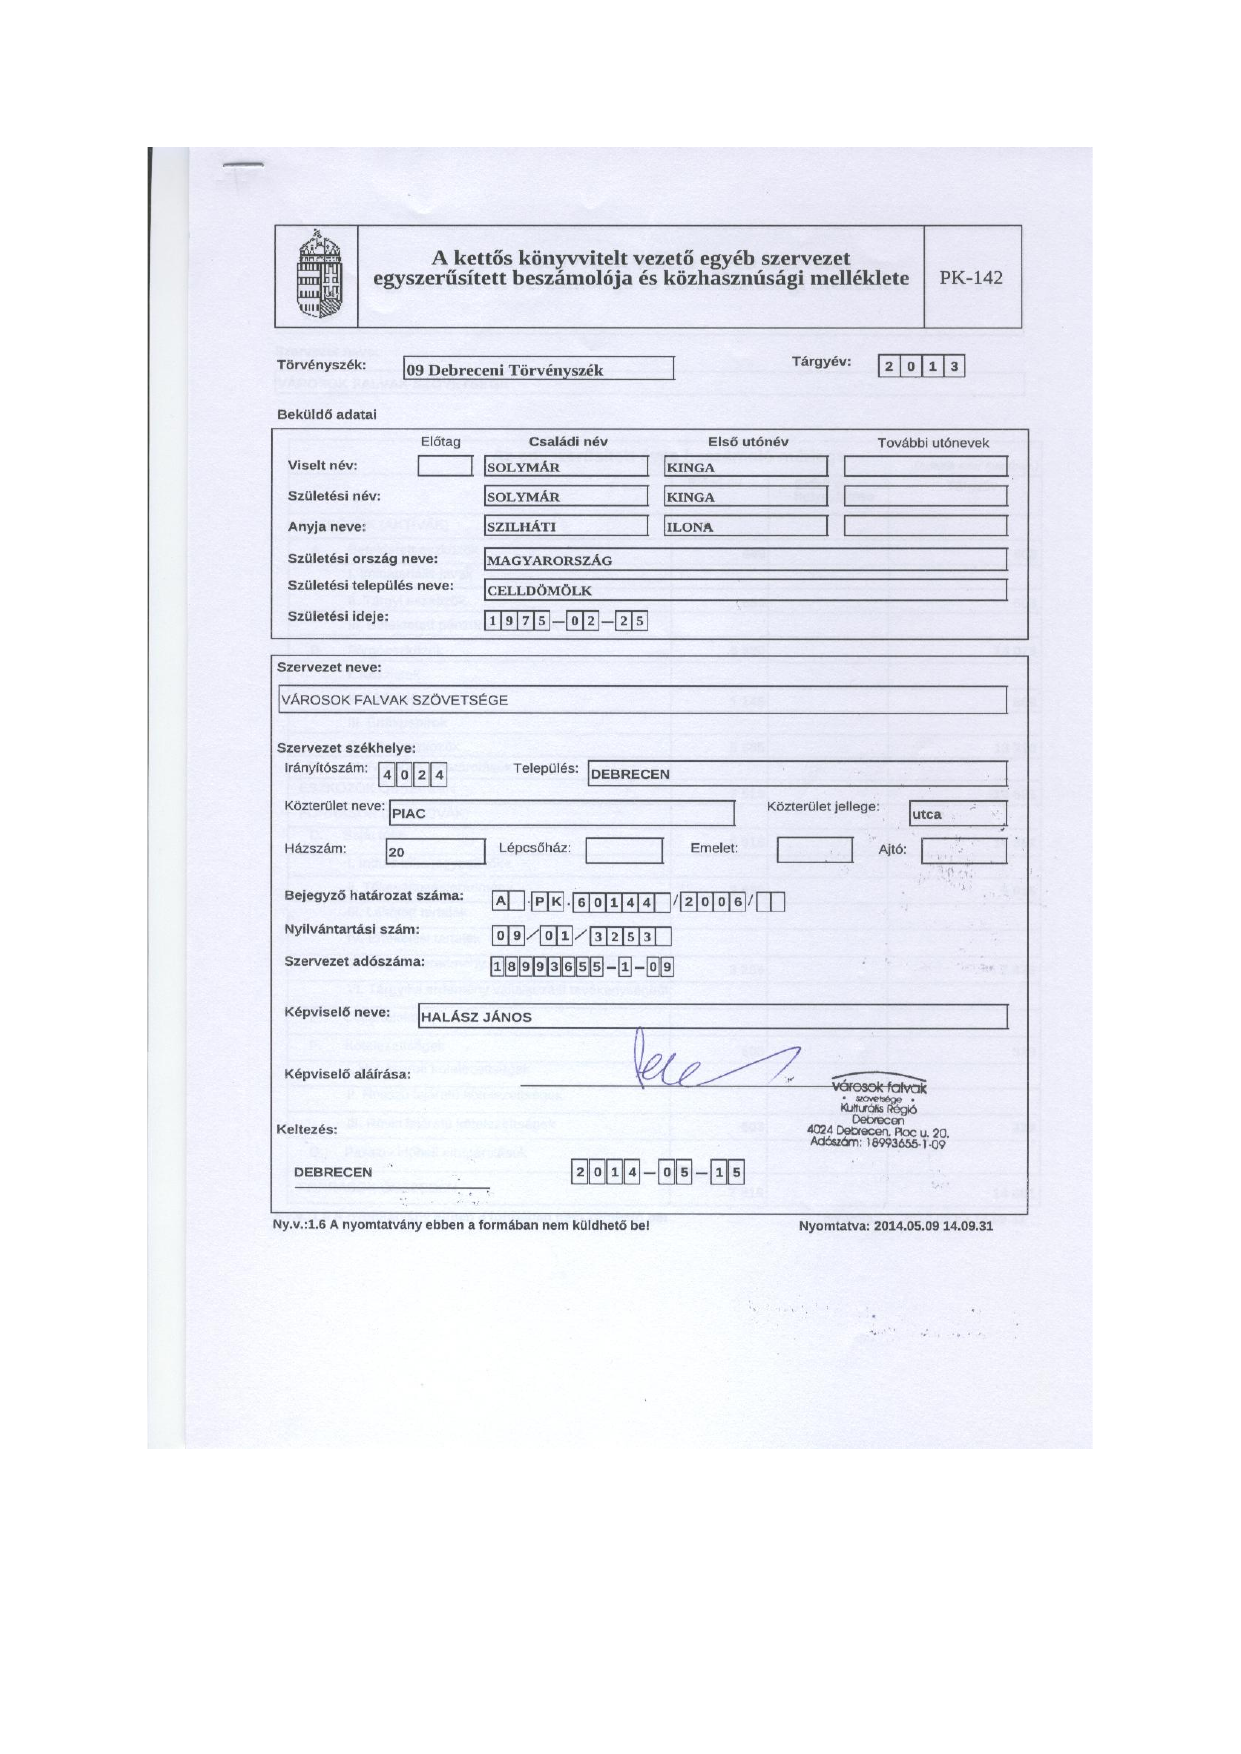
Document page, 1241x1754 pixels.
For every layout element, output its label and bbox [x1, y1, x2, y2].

picture [147, 147, 1093, 1449]
